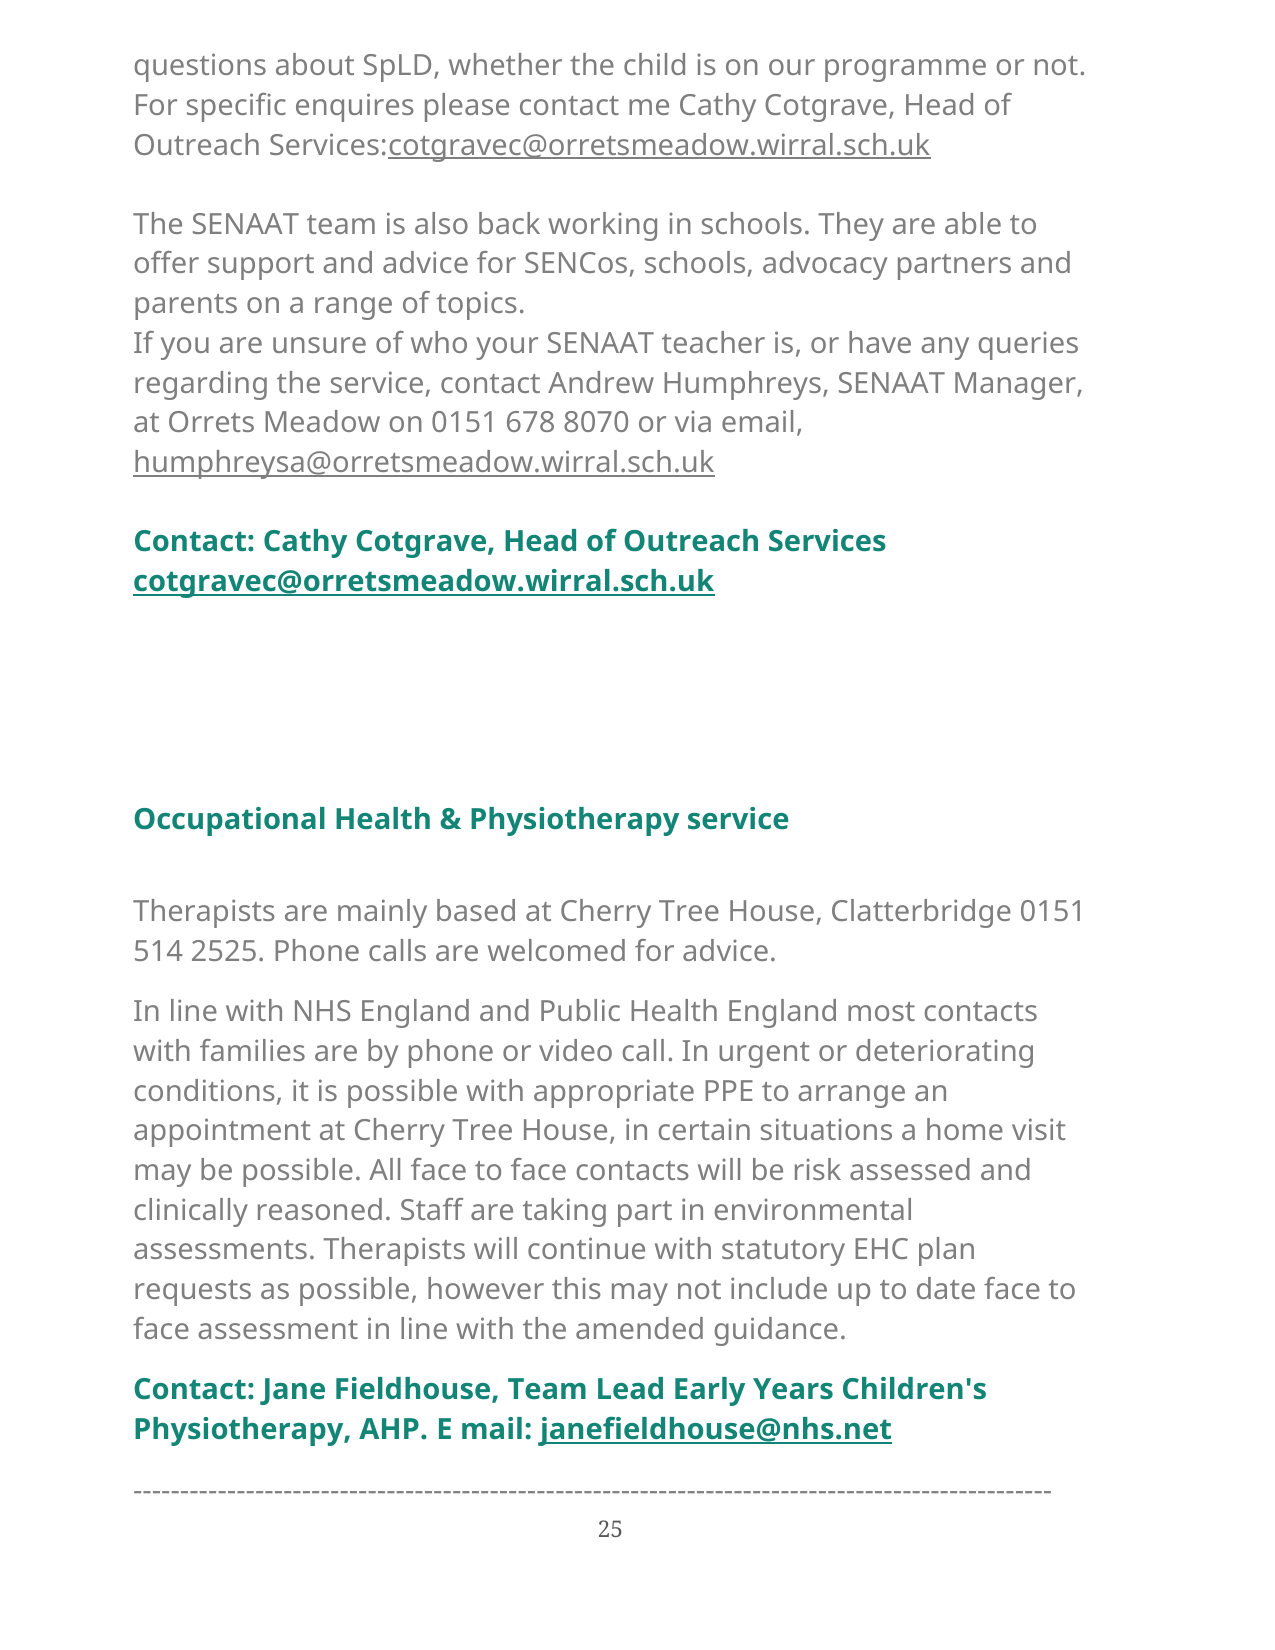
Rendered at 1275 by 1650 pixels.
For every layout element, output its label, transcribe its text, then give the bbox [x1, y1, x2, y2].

text Therapists are mainly based at Cherry Tree House, Clatterbridge 0151 514 2525. Phone calls are welcomed for advice. [133, 890, 1087, 970]
text Contact: Jane Fieldhouse, Team Lead Early Years Children's Physiotherapy, AHP. E mail: janefieldhouse@nhs.net [133, 1368, 1087, 1448]
text Contact: Cathy Cotgrave, Head of Outreach Services cotgravec@orretsmeadow.wirral.sch.uk [133, 521, 1087, 600]
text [133, 1469, 1087, 1508]
text Occupational Health & Physiotherapy service [133, 798, 1087, 838]
text The SENAAT team is also back working in schools. They are able to offer support and advice for SENCos, schools, advocacy partners and parents on a range of topics. [133, 203, 1087, 322]
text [133, 44, 1087, 163]
text In line with NHS England and Public Health England most contacts with families are by phone or video call. In urgent or deteriorating conditions, it is possible with appropriate PPE to arrange an appointment at Cherry Tree House, in certain situations a home visit may be possible. All face to face contacts will be risk assessed and clinically reasoned. Staff are taking part in environmental assessments. Therapists will continue with statutory EHC plan requests as possible, however this may not include up to date face to face assessment in line with the amended guidance. [133, 991, 1087, 1348]
text If you are unsure of who your SENAAT teacher is, or have any queries regarding the service, contact Andrew Humphreys, SENAAT Manager, at Orrets Meadow on 0151 678 8070 or via email, humphreysa@orretsmeadow.wirral.sch.uk [133, 322, 1087, 481]
